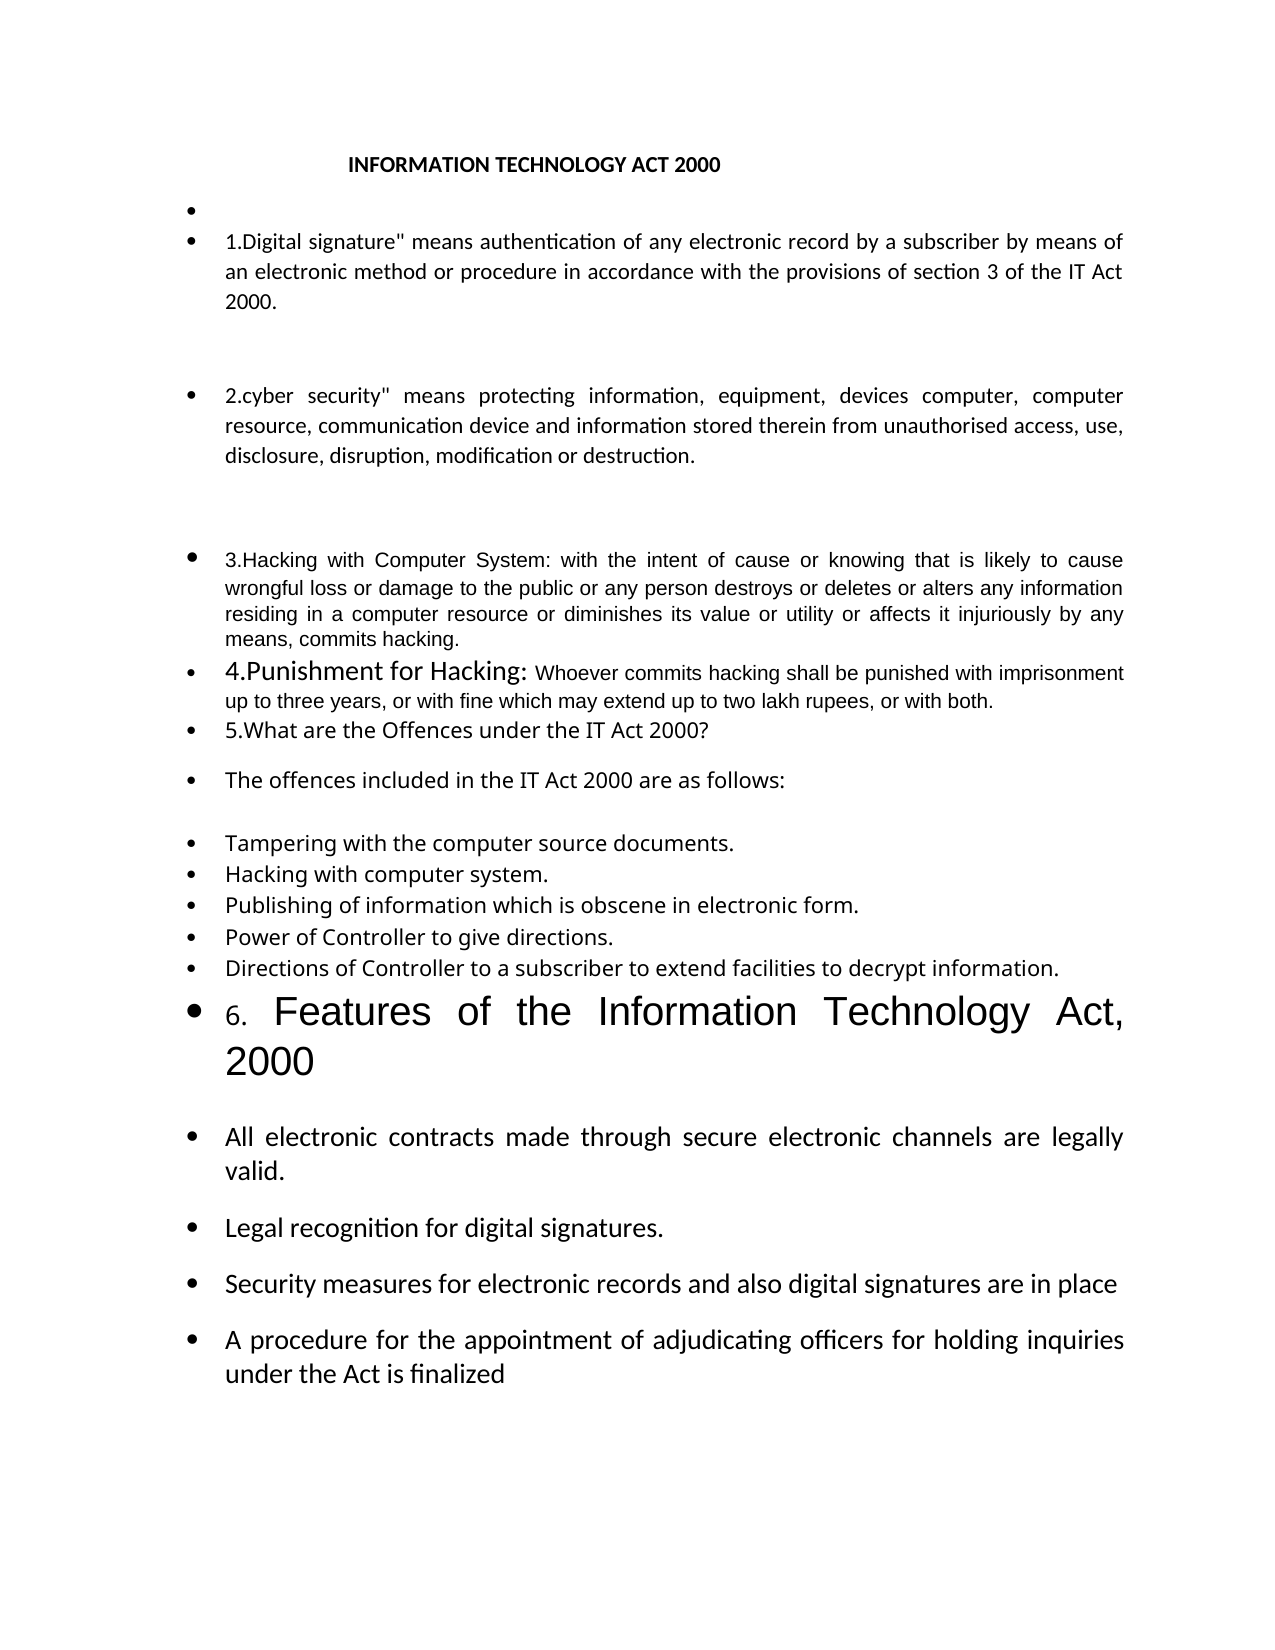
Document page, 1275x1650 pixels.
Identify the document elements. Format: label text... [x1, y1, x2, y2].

list A procedure for the appointment of adjudicating officers for holding inquiries under the Act is finalized [187, 1322, 1125, 1391]
text INFORMATION TECHNOLOGY ACT 2000 [187, 150, 1125, 178]
list The offences included in the IT Act 2000 are as follows: [187, 764, 1109, 795]
list Publishing of information which is obscene in electronic form. [187, 889, 1125, 920]
list Directions of Controller to a subscriber to extend facilities to decrypt information. [187, 951, 1125, 983]
list 4.Punishment for Hacking: Whoever commits hacking shall be punished with imprisonment up to three years, or with fine which may extend up to two lakh rupees, or with both. [187, 653, 1125, 713]
list 1.Digital signature" means authentication of any electronic record by a subscriber by means of an electronic method or procedure in accordance with the provisions of section 3 of the IT Act 2000. [187, 227, 1125, 316]
list Hacking with computer system. [187, 858, 1125, 889]
list 2.cyber security" means protecting information, equipment, devices computer, computer resource, communication device and information stored therein from unauthorised access, use, disclosure, disruption, modification or destruction. [187, 381, 1125, 470]
list Power of Controller to give directions. [187, 920, 1125, 951]
list All electronic contracts made through secure electronic channels are legally valid. [187, 1119, 1125, 1188]
list 5.What are the Offences under the IT Act 2000? [187, 715, 1125, 745]
list Legal recognition for digital signatures. [187, 1210, 1125, 1244]
list Security measures for electronic records and also digital signatures are in place [187, 1266, 1125, 1300]
list Tampering with the computer source documents. [187, 826, 1125, 858]
list 3.Hacking with Computer System: with the intent of cause or knowing that is likely to cause wrongful loss or damage to the public or any person destroys or deletes or alters any information residing in a computer resource or diminishes its value or utility or affects it injuriously by any means, commits hacking. [187, 548, 1125, 651]
subtitle 6. Features of the Information Technology Act, 2000 [187, 987, 1125, 1084]
